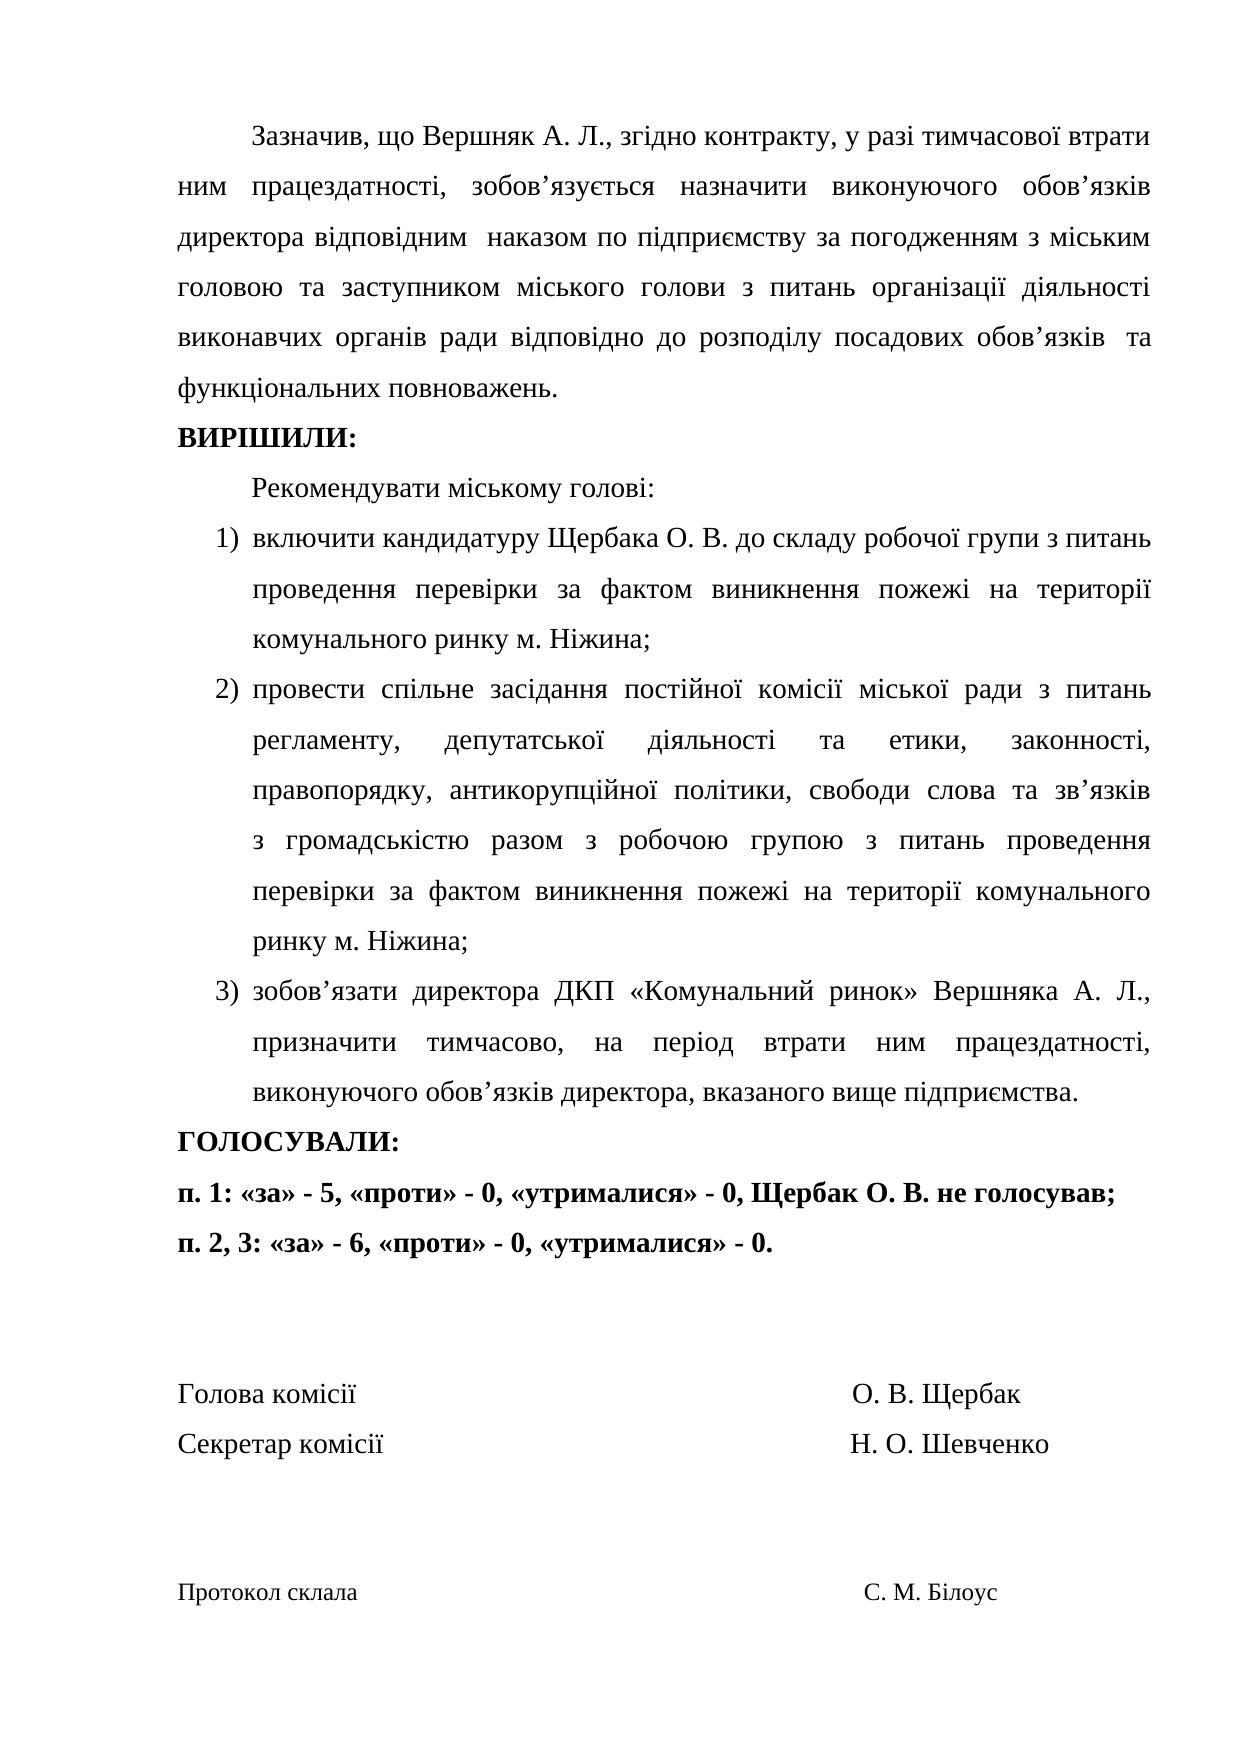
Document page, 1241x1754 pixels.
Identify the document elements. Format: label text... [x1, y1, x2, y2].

list включити кандидатуру Щербака О. В. до складу робочої групи з питань проведення перевірки за фактом виникнення пожежі на території комунального ринку м. Ніжина; [215, 521, 1152, 655]
text п. 2, 3: «за» - 6, «проти» - 0, «утрималися» - 0. [177, 1225, 1152, 1258]
list провести спільне засідання постійної комісії міської ради з питань регламенту, депутатської діяльності та етики, законності, правопорядку, антикорупційної політики, свободи слова та зв’язків з громадськістю разом з робочою групою з питань проведення перевірки за фактом виникнення пожежі на території комунального ринку м. Ніжина; [215, 672, 1152, 957]
text Голова комісії О. В. Щербак [177, 1376, 1152, 1409]
list зобов’язати директора ДКП «Комунальний ринок» Вершняка А. Л., призначити тимчасово, на період втрати ним працездатності, виконуючого обов’язків директора, вказаного вище підприємства. [215, 973, 1152, 1108]
text ВИРІШИЛИ: [177, 420, 1152, 453]
text Рекомендувати міському голові: [177, 470, 1152, 504]
text Секретар комісії Н. О. Шевченко [177, 1426, 1152, 1460]
text Зазначив, що Вершняк А. Л., згідно контракту, у разі тимчасової втрати ним працездатності, зобов’язується назначити виконуючого обов’язків директора відповідним наказом по підприємству за погодженням з міським головою та заступником міського голови з питань організації діяльності виконавчих органів ради відповідно до розподілу посадових обов’язків та функціональних повноважень. [177, 118, 1152, 403]
text п. 1: «за» - 5, «проти» - 0, «утрималися» - 0, Щербак О. В. не голосував; [177, 1175, 1152, 1208]
text Протокол склала С. М. Білоус [177, 1577, 1152, 1606]
text ГОЛОСУВАЛИ: [177, 1124, 1152, 1158]
